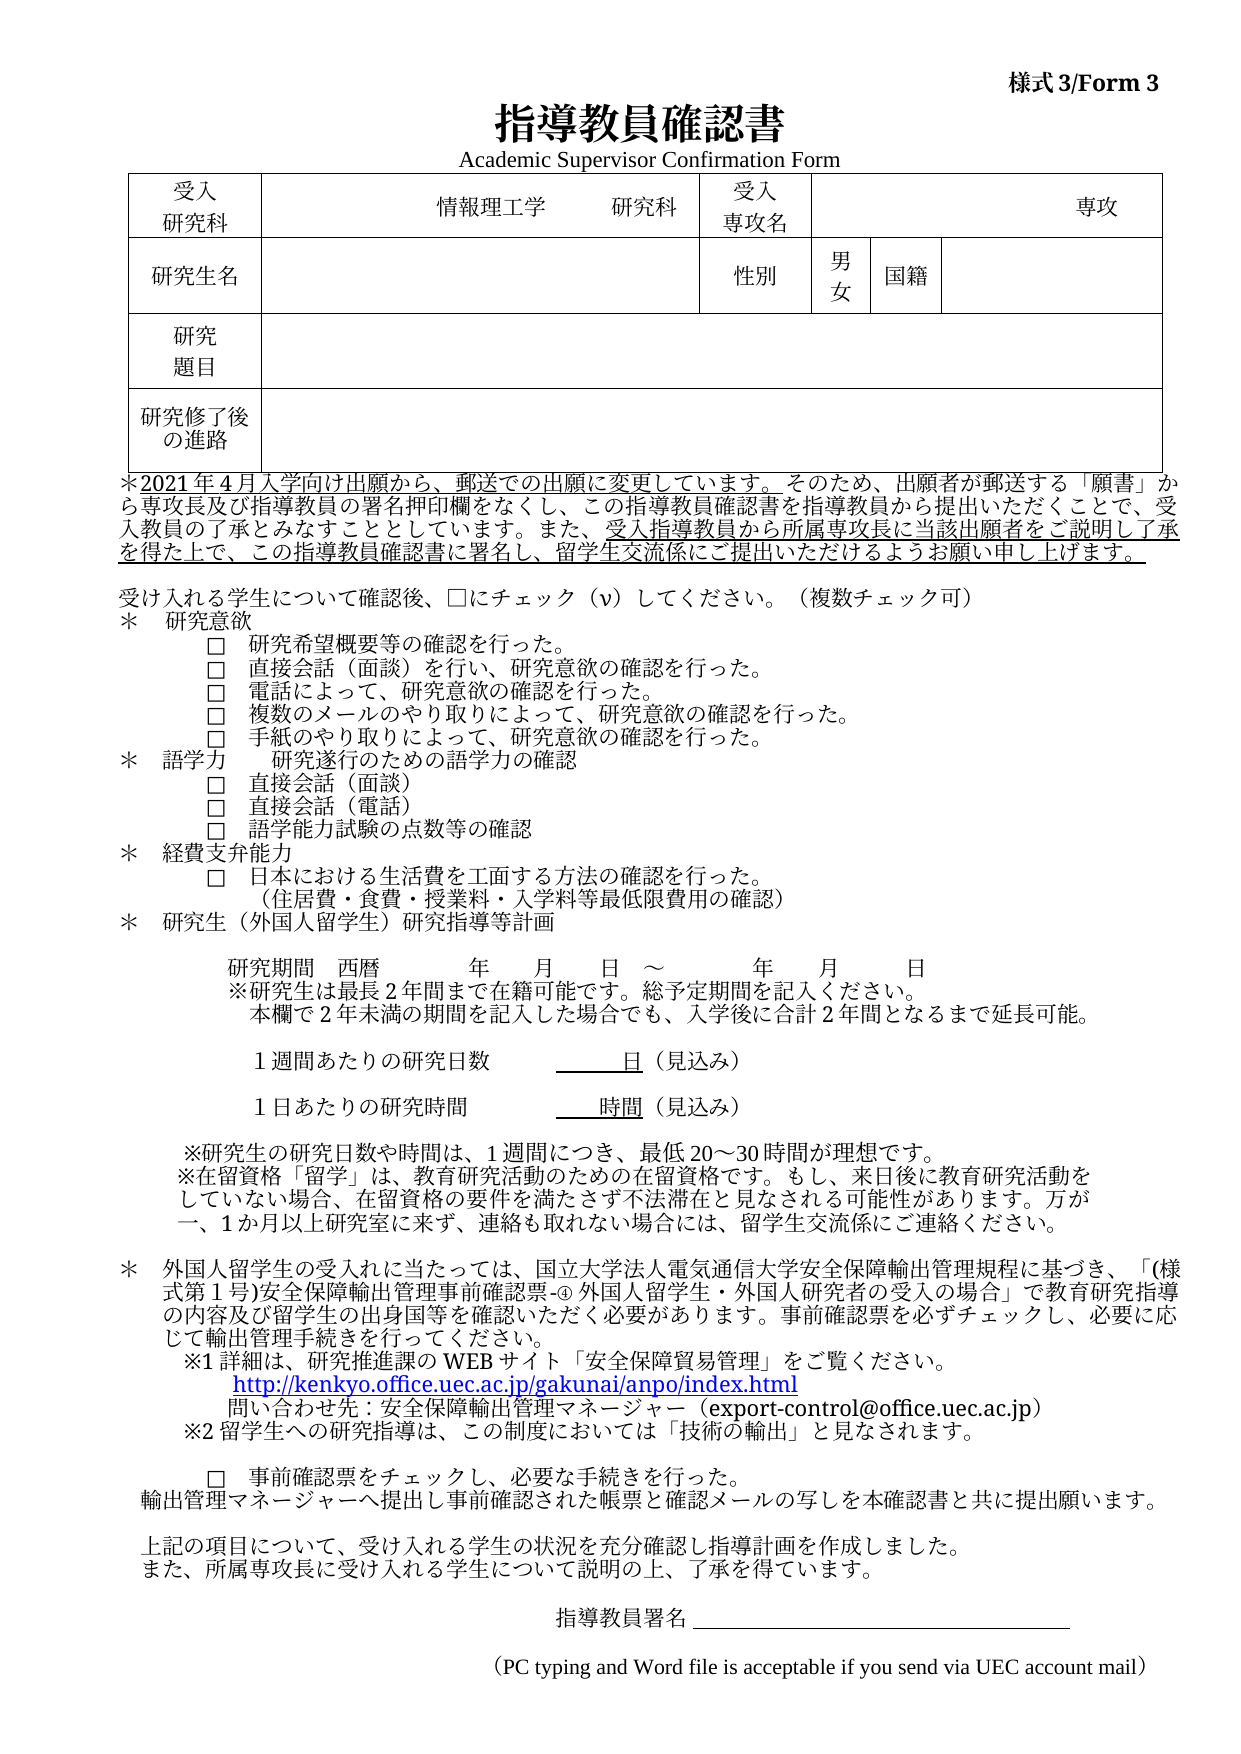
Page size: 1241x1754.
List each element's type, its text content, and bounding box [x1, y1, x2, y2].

text Academic Supervisor Confirmation Form [118, 144, 1181, 173]
text ※2 留学生への研究指導は、この制度においては「技術の輸出」と見なされます。 [118, 1421, 1181, 1444]
table_cell [262, 238, 699, 312]
text □ 直接会話（電話） [118, 796, 1181, 819]
text ＊ 研究生（外国人留学生）研究指導等計画 [118, 912, 1181, 935]
table_cell 研究生名 [129, 238, 261, 312]
text 指導教員確認書 [118, 121, 1159, 144]
table_cell 研究修了後の進路 [129, 389, 261, 472]
text ※研究生は最長2年間まで在籍可能です。総予定期間を記入ください。 [118, 981, 1181, 1004]
list 研究意欲 [118, 611, 1181, 634]
text □ 事前確認票をチェックし、必要な手続きを行った。 [118, 1467, 1181, 1490]
table_cell 研究 題目 [129, 314, 261, 388]
table_cell [262, 314, 1162, 388]
text 問い合わせ先：安全保障輸出管理マネージャー（export-control@office.uec.ac.jp） [118, 1398, 1181, 1421]
text 指導教員署名 [468, 1608, 1072, 1631]
table_cell [262, 389, 1162, 472]
table_header 受入 研究科 [129, 174, 261, 237]
text ＊ 語学力 研究遂行のための語学力の確認 [118, 750, 1181, 773]
text http://kenkyo.office.uec.ac.jp/gakunai/anpo/index.html [118, 1374, 1181, 1398]
text □ 直接会話（面談） [118, 773, 1181, 796]
text ＊ 経費支弁能力 [118, 843, 1181, 866]
table_cell [942, 238, 1162, 312]
text □ 語学能力試験の点数等の確認 [118, 819, 1181, 843]
table_cell 性別 [700, 238, 811, 312]
text ※在留資格「留学」は、教育研究活動のための在留資格です。もし、来日後に教育研究活動をしていない場合、在留資格の要件を満たさず不法滞在と見なされる可能性があります。万が一、1か月以上研究室に来ず、連絡も取れない場合には、留学生交流係にご連絡ください。 [177, 1166, 1093, 1236]
table_cell 男 女 [812, 238, 870, 312]
text 本欄で2年未満の期間を記入した場合でも、入学後に合計2年間となるまで延長可能。 [118, 1004, 1181, 1028]
text １日あたりの研究時間 時間（見込み） [118, 1097, 1181, 1120]
text １週間あたりの研究日数 日（見込み） [118, 1051, 1181, 1074]
text □ 電話によって、研究意欲の確認を行った。 [118, 681, 1181, 704]
text □ 日本における生活費を工面する方法の確認を行った。 [118, 866, 1181, 889]
text 上記の項目について、受け入れる学生の状況を充分確認し指導計画を作成しました。 [118, 1536, 1181, 1559]
text ＊2021年4月入学向け出願から、郵送での出願に変更しています。そのため、出願者が郵送する「願書」から専攻長及び指導教員の署名押印欄をなくし、この指導教員確認書を指導教員から提出いただくことで、受入教員の了承とみなすこととしています。また、受入指導教員から所属専攻長に当該出願者をご説明し了承を得た上で、この指導教員確認書に署名し、留学生交流係にご提出いただけるようお願い申し上げます。 [118, 473, 1181, 565]
text （PC typing and Word file is acceptable if you send via UEC account mail） [118, 1656, 1159, 1679]
table_header 受入 専攻名 [700, 174, 811, 237]
text ＊ 外国人留学生の受入れに当たっては、国立大学法人電気通信大学安全保障輸出管理規程に基づき、「(様式第１号)安全保障輸出管理事前確認票-④外国人留学生・外国人研究者の受入の場合」で教育研究指導の内容及び留学生の出身国等を確認いただく必要があります。事前確認票を必ずチェックし、必要に応じて輸出管理手続きを行ってください。 [118, 1259, 1181, 1351]
text （住居費・食費・授業料・入学料等最低限費用の確認） [118, 889, 1181, 912]
text ※1 詳細は、研究推進課のWEBサイト「安全保障貿易管理」をご覧ください。 [118, 1351, 1181, 1374]
table_cell 国籍 [871, 238, 941, 312]
text □ 研究希望概要等の確認を行った。 [118, 634, 1181, 658]
table_header 情報理工学 研究科 [262, 174, 699, 237]
text □ 複数のメールのやり取りによって、研究意欲の確認を行った。 [118, 704, 1181, 727]
text 研究期間 西暦 年 月 日 ～ 年 月 日 [118, 958, 1181, 981]
text ※研究生の研究日数や時間は、1週間につき、最低20～30時間が理想です。 [118, 1143, 1181, 1166]
text 輸出管理マネージャーへ提出し事前確認された帳票と確認メールの写しを本確認書と共に提出願います。 [118, 1490, 1181, 1513]
text □ 手紙のやり取りによって、研究意欲の確認を行った。 [118, 727, 1181, 750]
text 受け入れる学生について確認後、□にチェック（ν）してください。（複数チェック可） [118, 588, 1181, 611]
table_header 専攻 [812, 174, 1162, 237]
text また、所属専攻長に受け入れる学生について説明の上、了承を得ています。 [118, 1559, 1181, 1583]
text □ 直接会話（面談）を行い、研究意欲の確認を行った。 [118, 658, 1181, 681]
